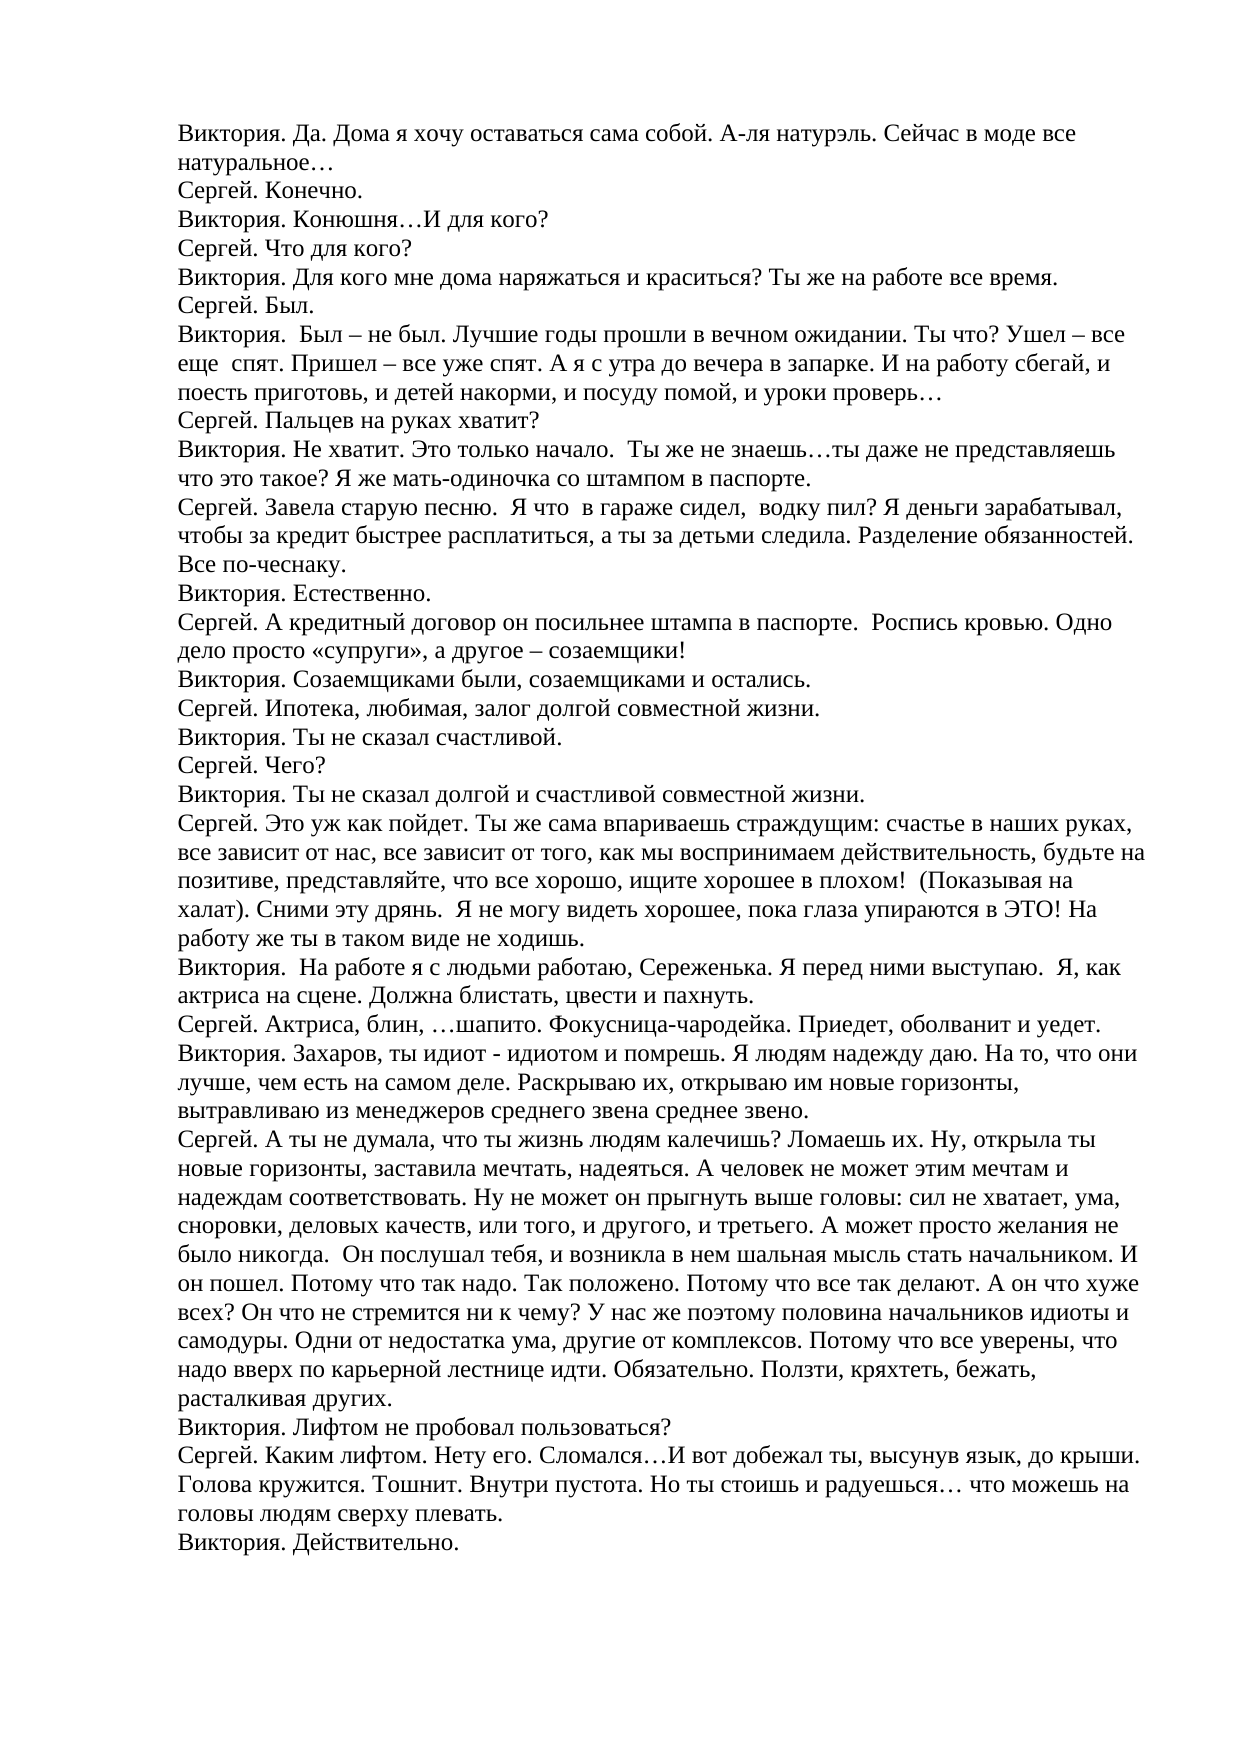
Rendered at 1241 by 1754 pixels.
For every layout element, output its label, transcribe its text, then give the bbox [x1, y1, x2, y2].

text Виктория. Да. Дома я хочу оставаться сама собой. А-ля натурэль. Сейчас в моде все натуральное… [177, 118, 1152, 176]
text Сергей. Был. [177, 291, 1152, 319]
text Сергей. Это уж как пойдет. Ты же сама впариваешь страждущим: счастье в наших руках, все зависит от нас, все зависит от того, как мы воспринимаем действительность, будьте на позитиве, представляйте, что все хорошо, ищите хорошее в плохом! (Показывая на халат). Сними эту дрянь. Я не могу видеть хорошее, пока глаза упираются в ЭТО! На работу же ты в таком виде не ходишь. [177, 808, 1152, 952]
text Сергей. Конечно. [177, 176, 1152, 204]
text Сергей. Пальцев на руках хватит? [177, 406, 1152, 434]
text Сергей. Что для кого? [177, 233, 1152, 262]
text Сергей. А ты не думала, что ты жизнь людям калечишь? Ломаешь их. Ну, открыла ты новые горизонты, заставила мечтать, надеяться. А человек не может этим мечтам и надеждам соответствовать. Ну не может он прыгнуть выше головы: сил не хватает, ума, сноровки, деловых качеств, или того, и другого, и третьего. А может просто желания не было никогда. Он послушал тебя, и возникла в нем шальная мысль стать начальником. И он пошел. Потому что так надо. Так положено. Потому что все так делают. А он что хуже всех? Он что не стремится ни к чему? У нас же поэтому половина начальников идиоты и самодуры. Одни от недостатка ума, другие от комплексов. Потому что все уверены, что надо вверх по карьерной лестнице идти. Обязательно. Ползти, кряхтеть, бежать, расталкивая других. [177, 1124, 1152, 1412]
text Сергей. Чего? [177, 751, 1152, 779]
text Виктория. Для кого мне дома наряжаться и краситься? Ты же на работе все время. [177, 262, 1152, 291]
text Сергей. Ипотека, любимая, залог долгой совместной жизни. [177, 693, 1152, 722]
text Виктория. Естественно. [177, 578, 1152, 607]
text Виктория. Действительно. [177, 1527, 1152, 1556]
text Виктория. Конюшня…И для кого? [177, 204, 1152, 233]
text Виктория. Не хватит. Это только начало. Ты же не знаешь…ты даже не представляешь что это такое? Я же мать-одиночка со штампом в паспорте. [177, 434, 1152, 492]
text Виктория. Захаров, ты идиот - идиотом и помрешь. Я людям надежду даю. На то, что они лучше, чем есть на самом деле. Раскрываю их, открываю им новые горизонты, вытравливаю из менеджеров среднего звена среднее звено. [177, 1038, 1152, 1124]
text Сергей. А кредитный договор он посильнее штампа в паспорте. Роспись кровью. Одно дело просто «супруги», а другое – созаемщики! [177, 607, 1152, 664]
text Виктория. На работе я с людьми работаю, Сереженька. Я перед ними выступаю. Я, как актриса на сцене. Должна блистать, цвести и пахнуть. [177, 952, 1152, 1009]
text Виктория. Лифтом не пробовал пользоваться? [177, 1412, 1152, 1441]
text Сергей. Завела старую песню. Я что в гараже сидел, водку пил? Я деньги зарабатывал, чтобы за кредит быстрее расплатиться, а ты за детьми следила. Разделение обязанностей. Все по-чеснаку. [177, 492, 1152, 578]
text Сергей. Каким лифтом. Нету его. Сломался…И вот добежал ты, высунув язык, до крыши. Голова кружится. Тошнит. Внутри пустота. Но ты стоишь и радуешься… что можешь на головы людям сверху плевать. [177, 1441, 1152, 1527]
text Сергей. Актриса, блин, …шапито. Фокусница-чародейка. Приедет, оболванит и уедет. [177, 1009, 1152, 1038]
text Виктория. Ты не сказал долгой и счастливой совместной жизни. [177, 779, 1152, 808]
text Виктория. Был – не был. Лучшие годы прошли в вечном ожидании. Ты что? Ушел – все еще спят. Пришел – все уже спят. А я с утра до вечера в запарке. И на работу сбегай, и поесть приготовь, и детей накорми, и посуду помой, и уроки проверь… [177, 319, 1152, 406]
text Виктория. Ты не сказал счастливой. [177, 722, 1152, 751]
text Виктория. Созаемщиками были, созаемщиками и остались. [177, 664, 1152, 693]
